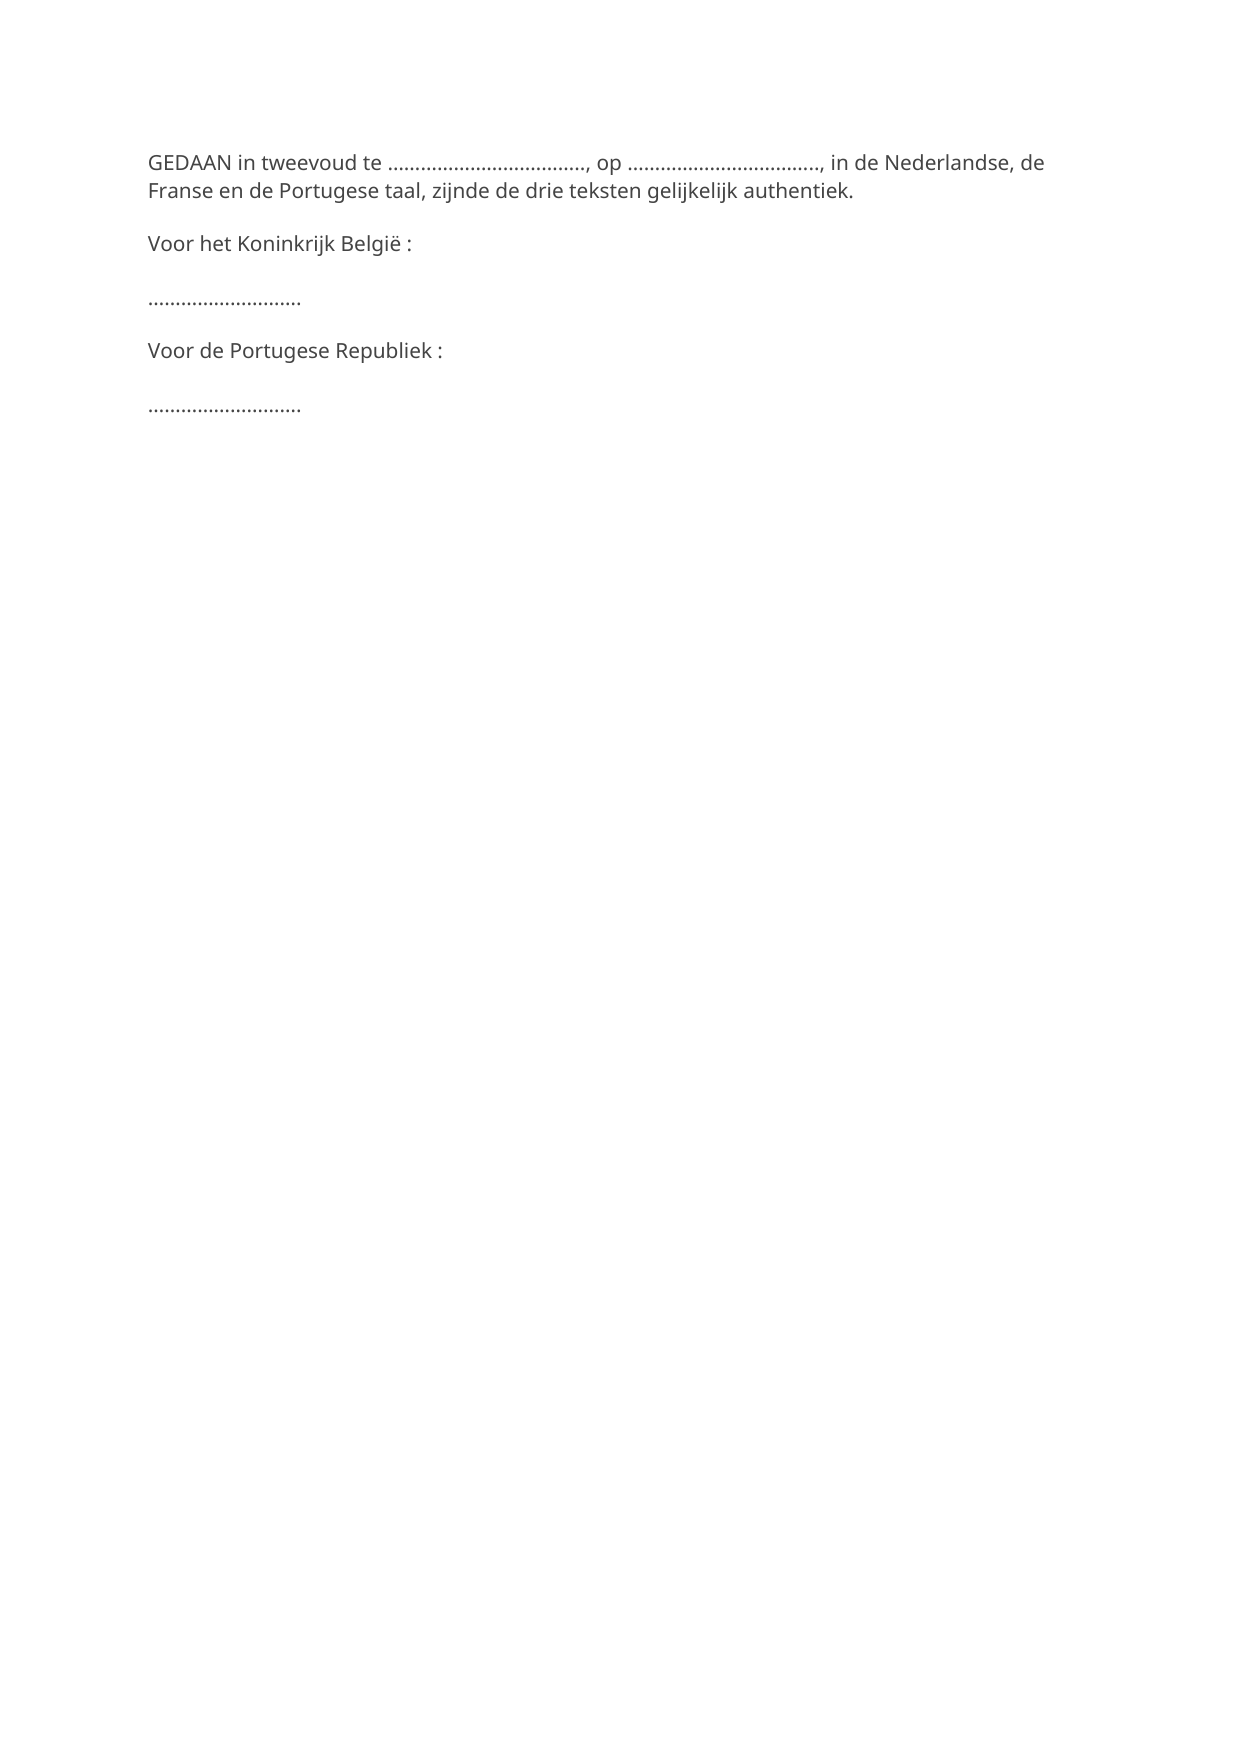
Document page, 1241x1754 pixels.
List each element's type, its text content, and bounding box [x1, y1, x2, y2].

text ………………………. [148, 390, 1093, 418]
text ………………………. [148, 283, 1093, 311]
text Voor het Koninkrijk België : [148, 229, 1093, 258]
text Voor de Portugese Republiek : [148, 336, 1093, 365]
text GEDAAN in tweevoud te …………………….……….., op …………………………….., in de Nederlandse, de Franse en de Portugese taal, zijnde de drie teksten gelijkelijk authentiek. [148, 148, 1093, 204]
